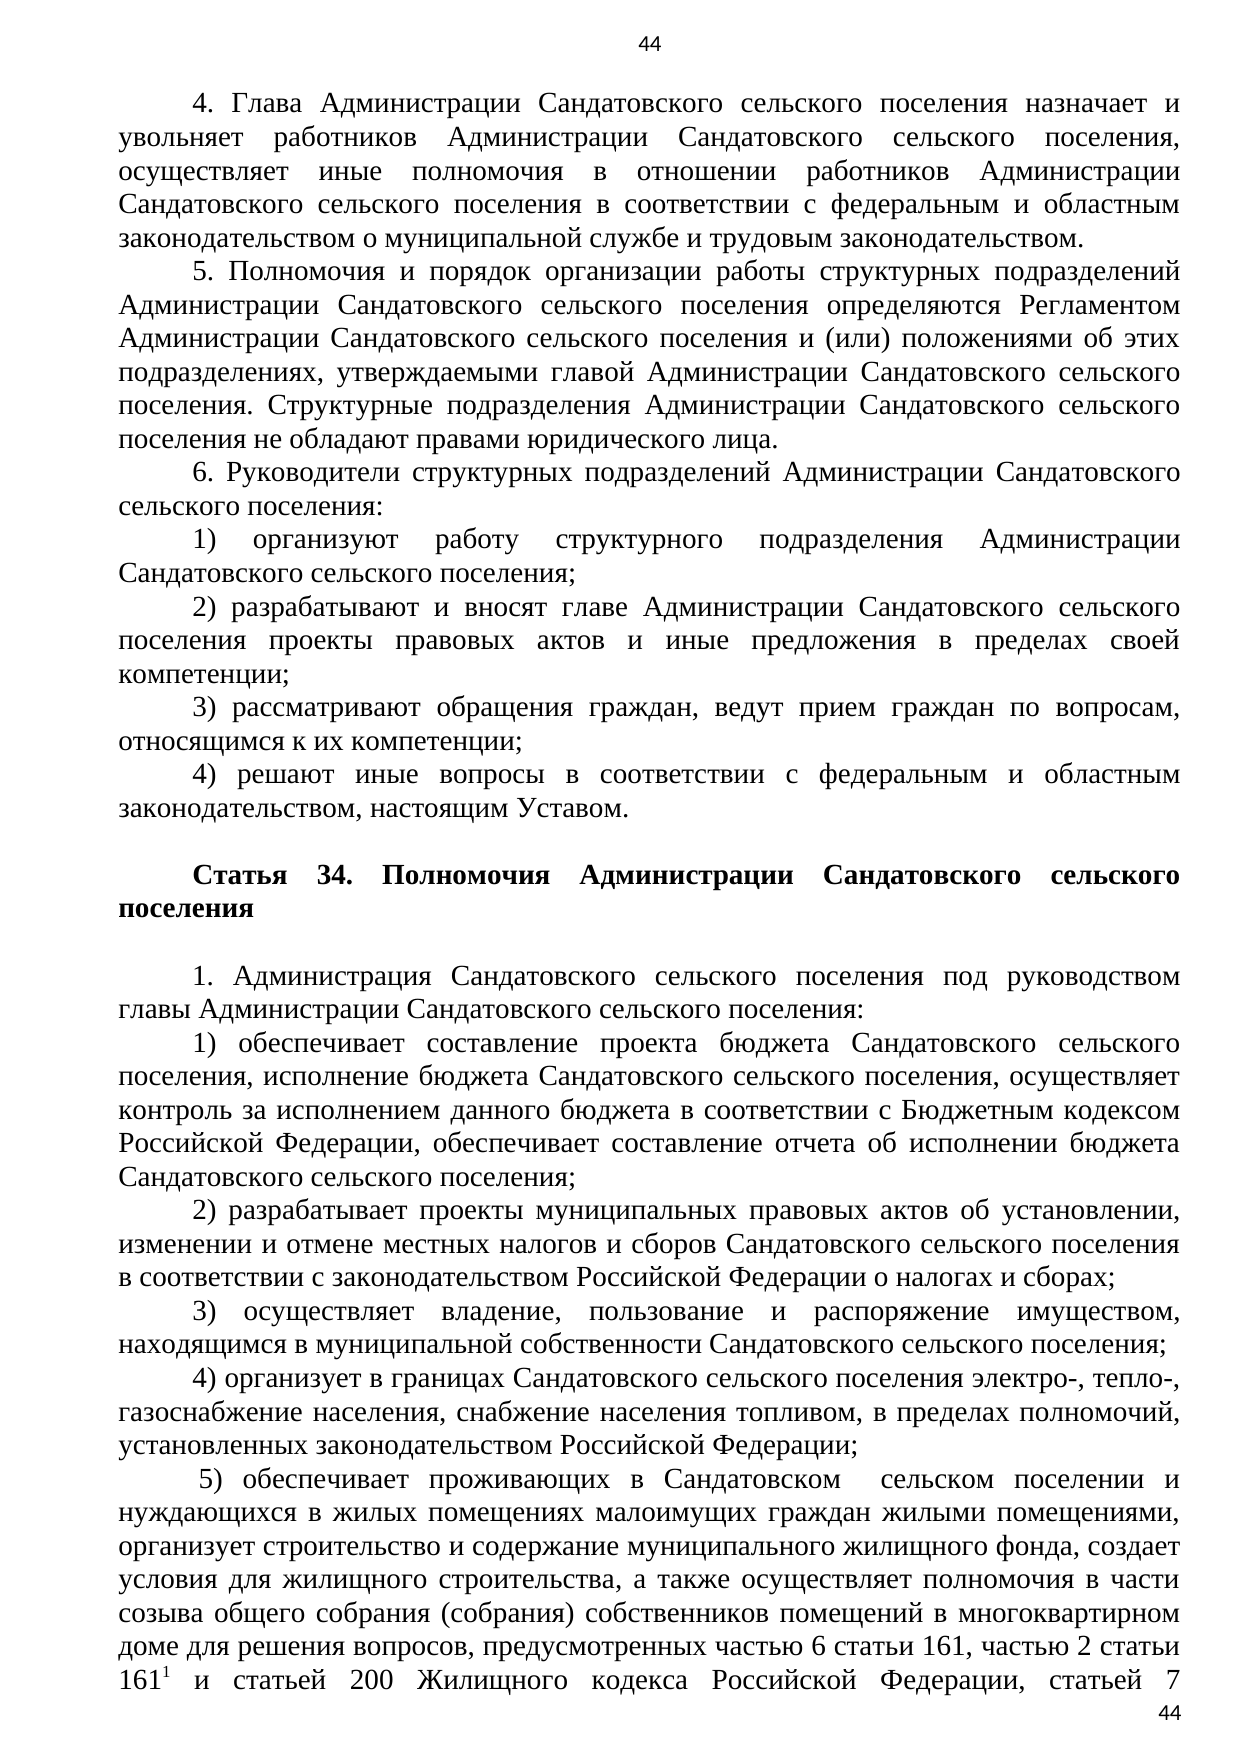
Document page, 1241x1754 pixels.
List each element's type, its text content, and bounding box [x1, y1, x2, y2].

text 1) организуют работу структурного подразделения Администрации Сандатовского сельского поселения; [118, 522, 1181, 589]
text 3) рассматривают обращения граждан, ведут прием граждан по вопросам, относящимся к их компетенции; [118, 689, 1181, 756]
text 1. Администрация Сандатовского сельского поселения под руководством главы Администрации Сандатовского сельского поселения: [118, 958, 1181, 1025]
text 3) осуществляет владение, пользование и распоряжение имуществом, находящимся в муниципальной собственности Сандатовского сельского поселения; [118, 1293, 1181, 1360]
text 1) обеспечивает составление проекта бюджета Сандатовского сельского поселения, исполнение бюджета Сандатовского сельского поселения, осуществляет контроль за исполнением данного бюджета в соответствии с Бюджетным кодексом Российской Федерации, обеспечивает составление отчета об исполнении бюджета Сандатовского сельского поселения; [118, 1025, 1181, 1192]
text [118, 1461, 1181, 1696]
text 6. Руководители структурных подразделений Администрации Сандатовского сельского поселения: [118, 454, 1181, 522]
text 4. Глава Администрации Сандатовского сельского поселения назначает и увольняет работников Администрации Сандатовского сельского поселения, осуществляет иные полномочия в отношении работников Администрации Сандатовского сельского поселения в соответствии с федеральным и областным законодательством о муниципальной службе и трудовым законодательством. [118, 86, 1181, 253]
text 4) организует в границах Сандатовского сельского поселения электро-, тепло-, газоснабжение населения, снабжение населения топливом, в пределах полномочий, установленных законодательством Российской Федерации; [118, 1360, 1181, 1461]
text 5. Полномочия и порядок организации работы структурных подразделений Администрации Сандатовского сельского поселения определяются Регламентом Администрации Сандатовского сельского поселения и (или) положениями об этих подразделениях, утверждаемыми главой Администрации Сандатовского сельского поселения. Структурные подразделения Администрации Сандатовского сельского поселения не обладают правами юридического лица. [118, 253, 1181, 454]
text 2) разрабатывают и вносят главе Администрации Сандатовского сельского поселения проекты правовых актов и иные предложения в пределах своей компетенции; [118, 589, 1181, 689]
text 4) решают иные вопросы в соответствии с федеральным и областным законодательством, настоящим Уставом. [118, 756, 1181, 823]
text 2) разрабатывает проекты муниципальных правовых актов об установлении, изменении и отмене местных налогов и сборов Сандатовского сельского поселения в соответствии с законодательством Российской Федерации о налогах и сборах; [118, 1192, 1181, 1293]
text Статья 34. Полномочия Администрации Сандатовского сельского поселения [118, 857, 1181, 924]
